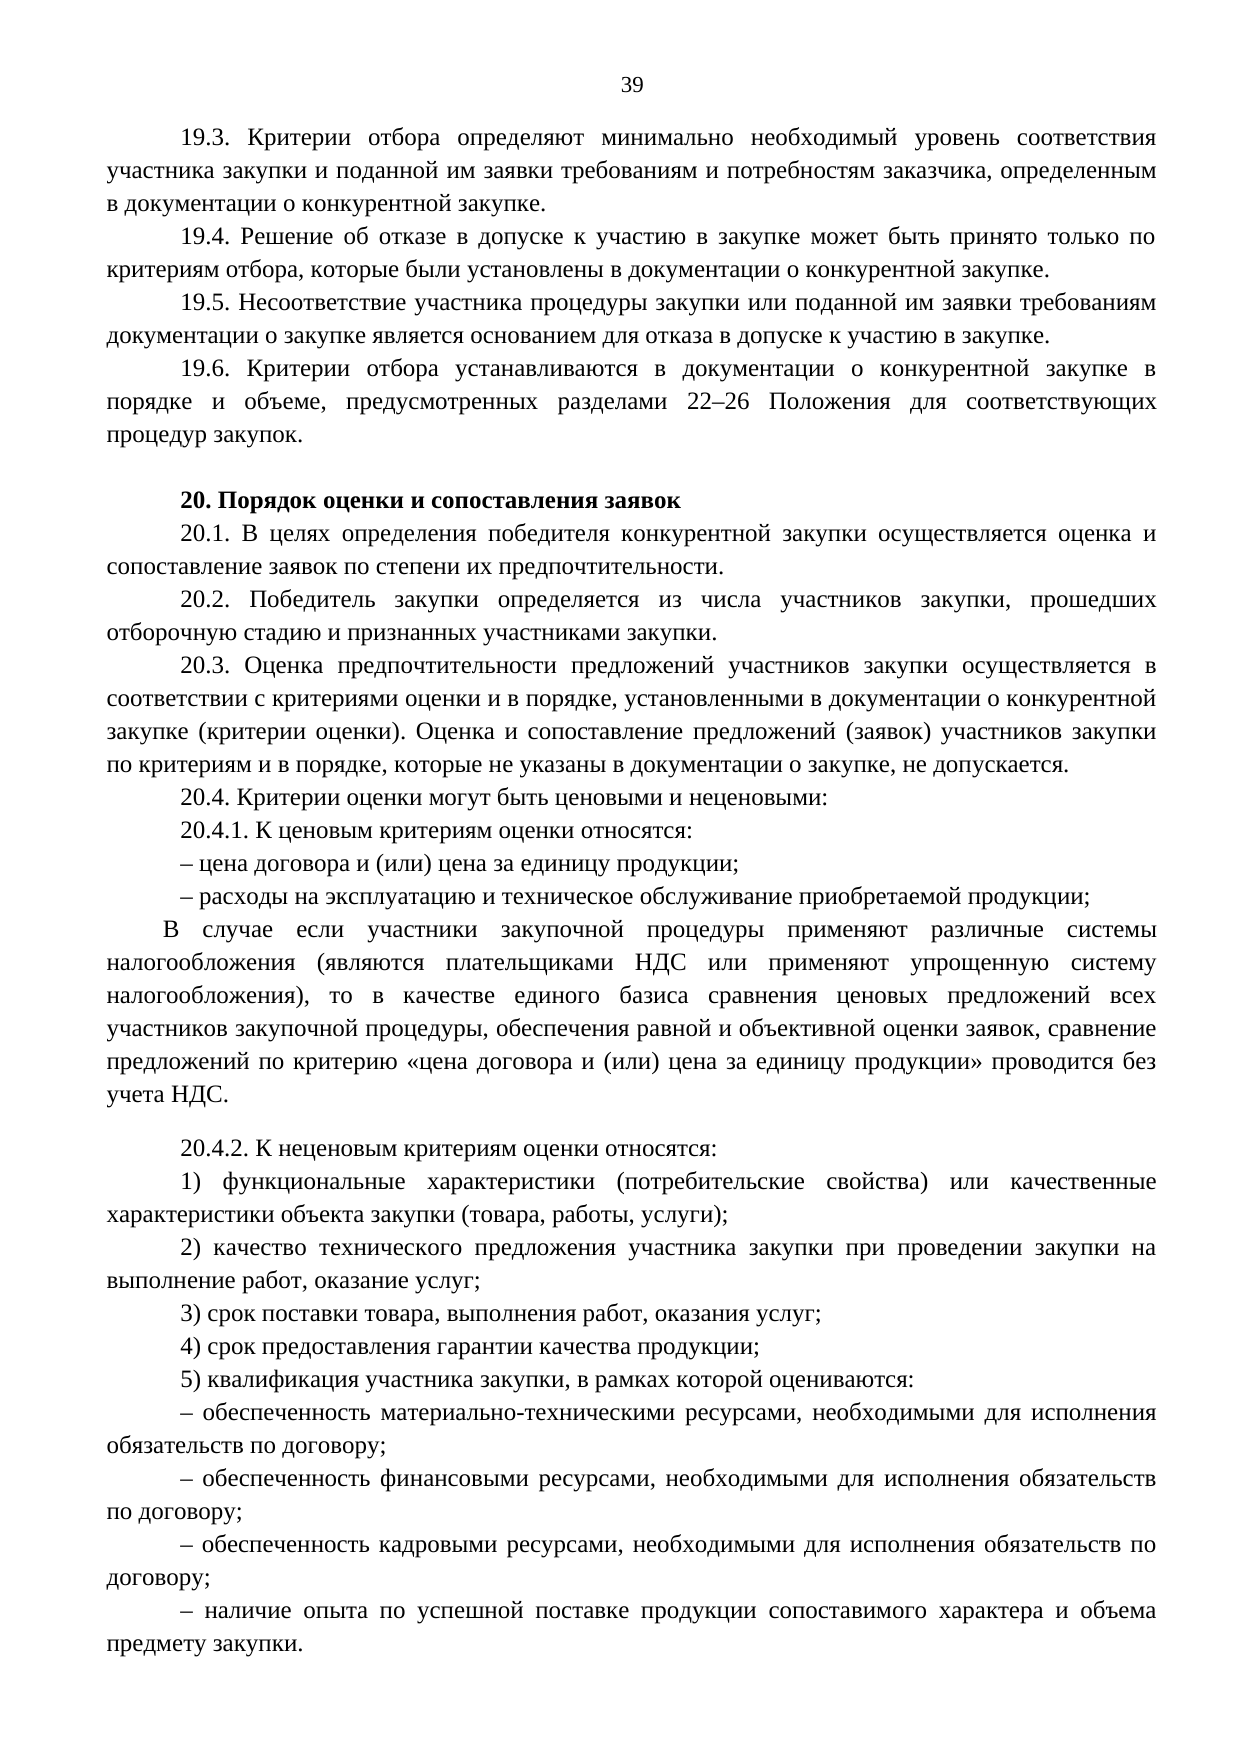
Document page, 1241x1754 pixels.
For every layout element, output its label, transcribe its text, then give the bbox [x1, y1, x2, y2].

text – наличие опыта по успешной поставке продукции сопоставимого характера и объема предмету закупки. [106, 1596, 1157, 1657]
text 2) качество технического предложения участника закупки при проведении закупки на выполнение работ, оказание услуг; [106, 1232, 1157, 1294]
text 20.3. Оценка предпочтительности предложений участников закупки осуществляется в соответствии с критериями оценки и в порядке, установленными в документации о конкурентной закупке (критерии оценки). Оценка и сопоставление предложений (заявок) участников закупки по критериям и в порядке, которые не указаны в документации о закупке, не допускается. [106, 650, 1157, 778]
text 20.1. В целях определения победителя конкурентной закупки осуществляется оценка и сопоставление заявок по степени их предпочтительности. [106, 518, 1157, 580]
text 20.2. Победитель закупки определяется из числа участников закупки, прошедших отборочную стадию и признанных участниками закупки. [106, 584, 1157, 646]
text 19.6. Критерии отбора устанавливаются в документации о конкурентной закупке в порядке и объеме, предусмотренных разделами 22–26 Положения для соответствующих процедур закупок. [106, 353, 1157, 448]
text 20.4.2. К неценовым критериям оценки относятся: [106, 1133, 1157, 1162]
text 1) функциональные характеристики (потребительские свойства) или качественные характеристики объекта закупки (товара, работы, услуги); [106, 1166, 1157, 1228]
text 5) квалификация участника закупки, в рамках которой оцениваются: [106, 1364, 1157, 1393]
text В случае если участники закупочной процедуры применяют различные системы налогообложения (являются плательщиками НДС или применяют упрощенную систему налогообложения), то в качестве единого базиса сравнения ценовых предложений всех участников закупочной процедуры, обеспечения равной и объективной оценки заявок, сравнение предложений по критерию «цена договора и (или) цена за единицу продукции» проводится без учета НДС. [106, 914, 1157, 1108]
text – обеспеченность финансовыми ресурсами, необходимыми для исполнения обязательств по договору; [106, 1463, 1157, 1525]
text 20.4. Критерии оценки могут быть ценовыми и неценовыми: [106, 782, 1157, 811]
text 19.4. Решение об отказе в допуске к участию в закупке может быть принято только по критериям отбора, которые были установлены в документации о конкурентной закупке. [106, 221, 1157, 283]
text – обеспеченность материально-техническими ресурсами, необходимыми для исполнения обязательств по договору; [106, 1397, 1157, 1459]
text – расходы на эксплуатацию и техническое обслуживание приобретаемой продукции; [106, 881, 1157, 910]
text 4) срок предоставления гарантии качества продукции; [106, 1331, 1157, 1360]
text – обеспеченность кадровыми ресурсами, необходимыми для исполнения обязательств по договору; [106, 1529, 1157, 1591]
text 20. Порядок оценки и сопоставления заявок [106, 485, 1157, 514]
text 19.5. Несоответствие участника процедуры закупки или поданной им заявки требованиям документации о закупке является основанием для отказа в допуске к участию в закупке. [106, 287, 1157, 349]
text 20.4.1. К ценовым критериям оценки относятся: [106, 815, 1157, 844]
text 19.3. Критерии отбора определяют минимально необходимый уровень соответствия участника закупки и поданной им заявки требованиям и потребностям заказчика, определенным в документации о конкурентной закупке. [106, 122, 1157, 217]
text – цена договора и (или) цена за единицу продукции; [106, 848, 1157, 877]
text 3) срок поставки товара, выполнения работ, оказания услуг; [106, 1298, 1157, 1327]
